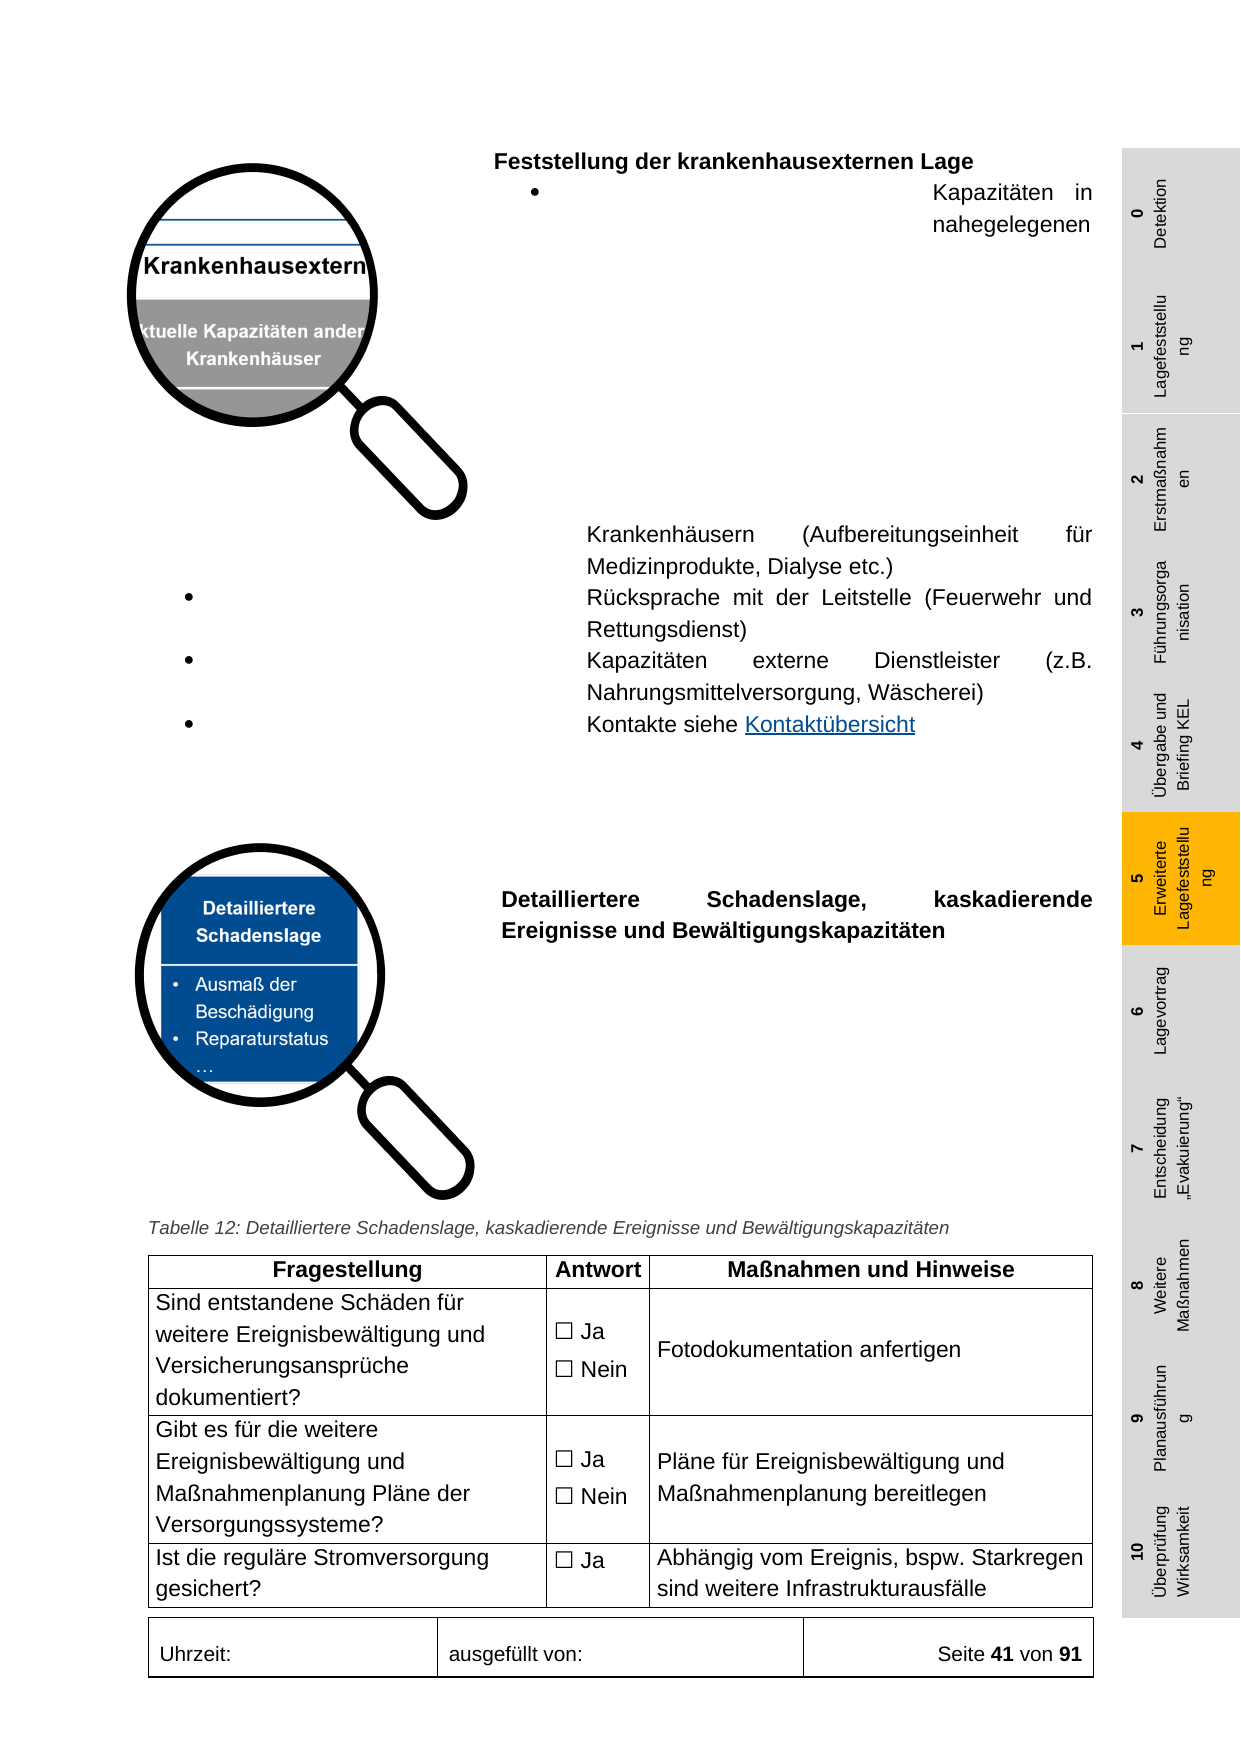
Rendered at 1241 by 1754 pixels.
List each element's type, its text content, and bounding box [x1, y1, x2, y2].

text Feststellung der krankenhausexternen Lage [148, 148, 1093, 174]
text Tabelle 12: Detailliertere Schadenslage, kaskadierende Ereignisse und Bewältigungskapazitäten [148, 1217, 1093, 1239]
list Kapazitäten in nahegelegenen Krankenhäusern (Aufbereitungseinheit für Medizinprodukte, Dialyse etc.) [185, 179, 1093, 579]
table_header Maßnahmen und Hinweise [650, 1256, 1092, 1288]
table_cell Ja Nein [547, 1289, 649, 1415]
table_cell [149, 1544, 546, 1607]
picture [123, 161, 475, 522]
list Rücksprache mit der Leitstelle (Feuerwehr und Rettungsdienst) [185, 584, 1093, 642]
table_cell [650, 1544, 1092, 1607]
list Kapazitäten externe Dienstleister (z.B. Nahrungsmittelversorgung, Wäscherei) [185, 647, 1093, 705]
table_cell Fotodokumentation anfertigen [650, 1289, 1092, 1415]
table_cell Pläne für Ereignisbewältigung und Maßnahmenplanung bereitlegen [650, 1416, 1092, 1543]
table_header Antwort [547, 1256, 649, 1288]
text Detailliertere Schadenslage, kaskadierende Ereignisse und Bewältigungskapazitäten [483, 886, 1093, 944]
picture [131, 841, 483, 1202]
table_cell Ja Nein [547, 1544, 649, 1607]
table_cell Ja Nein [547, 1416, 649, 1543]
table_cell Gibt es für die weitere Ereignisbewältigung und Maßnahmenplanung Pläne der Versorgungssysteme? [149, 1416, 546, 1543]
table_cell Sind entstandene Schäden für weitere Ereignisbewältigung und Versicherungsansprüche dokumentiert? [149, 1289, 546, 1415]
table_header Fragestellung [149, 1256, 546, 1288]
list Kontakte siehe Kontaktübersicht [185, 711, 1093, 737]
